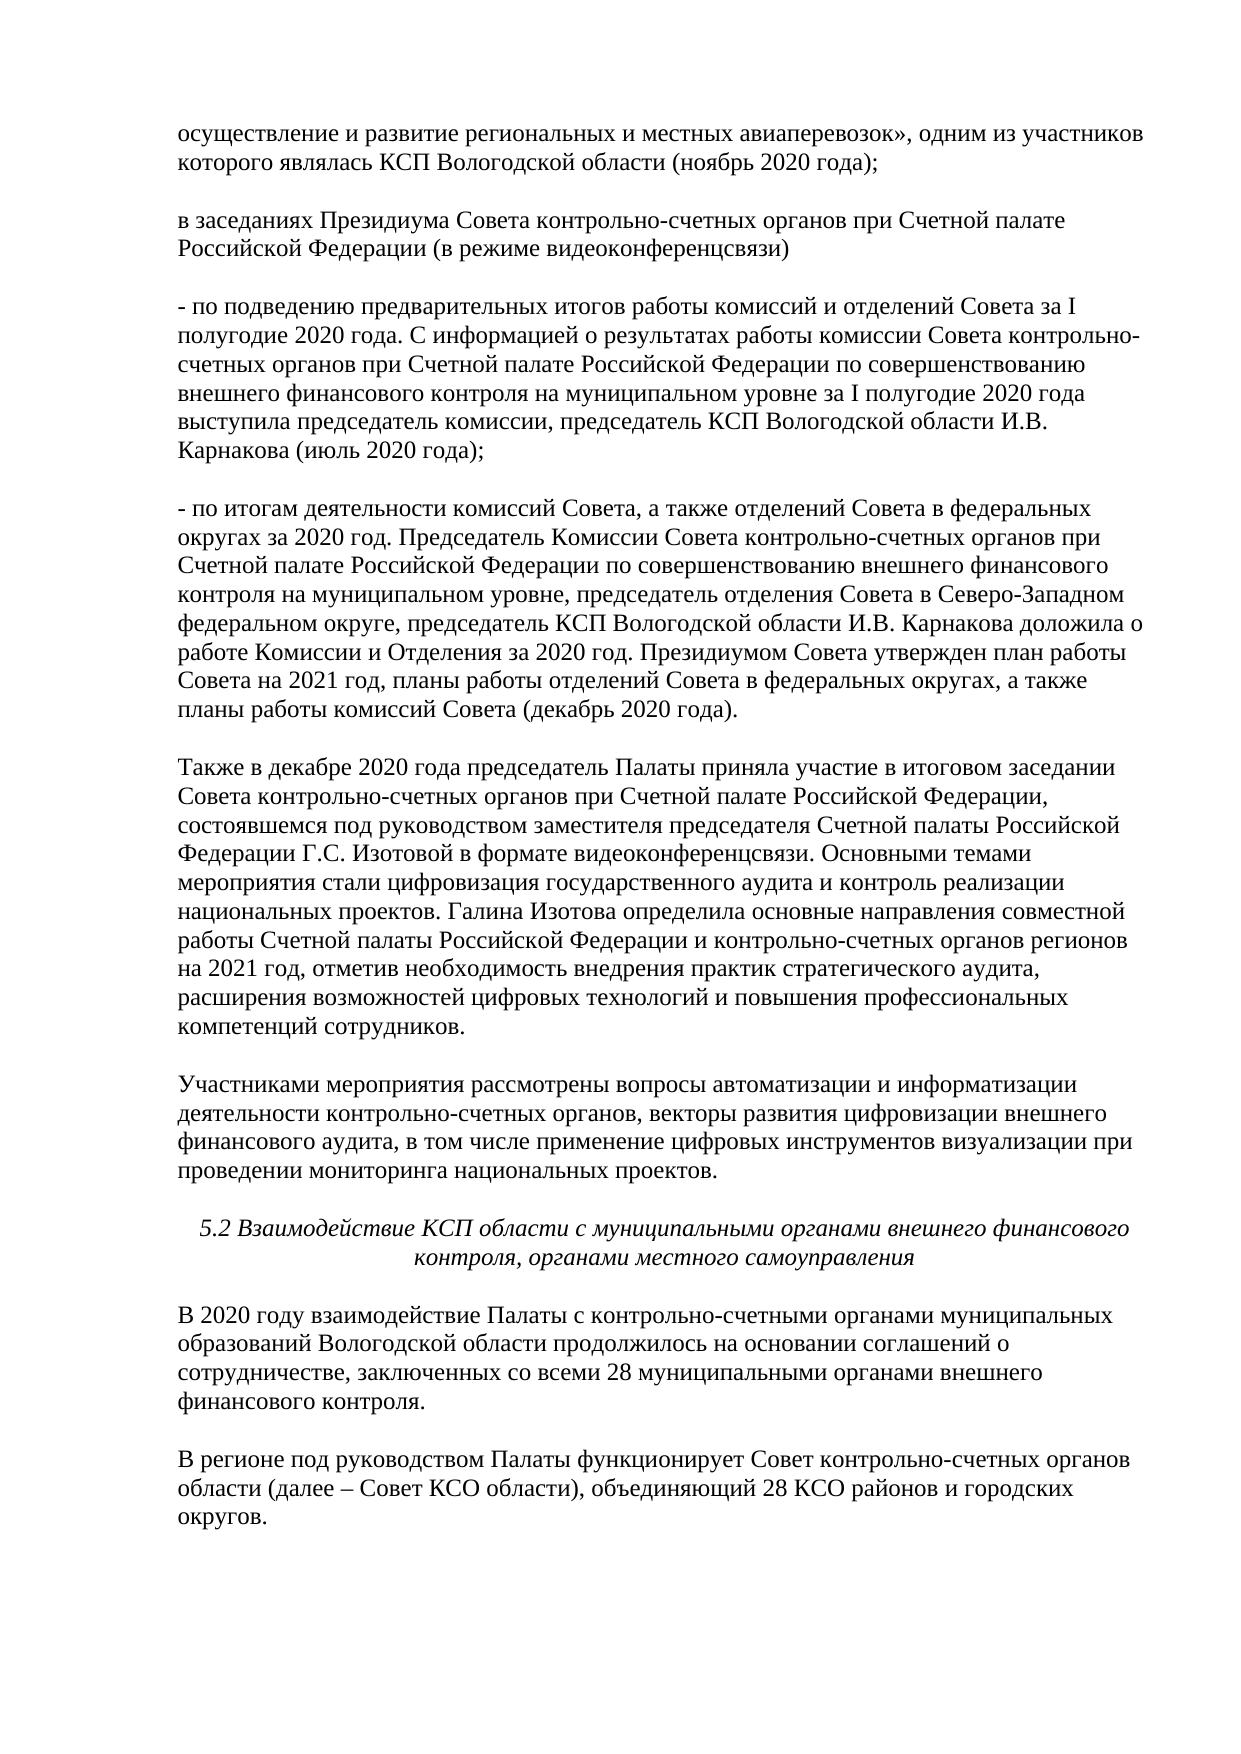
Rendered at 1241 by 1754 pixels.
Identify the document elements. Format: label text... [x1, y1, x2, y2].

text - по итогам деятельности комиссий Совета, а также отделений Совета в федеральных округах за 2020 год. Председатель Комиссии Совета контрольно-счетных органов при Счетной палате Российской Федерации по совершенствованию внешнего финансового контроля на муниципальном уровне, председатель отделения Совета в Северо-Западном федеральном округе, председатель КСП Вологодской области И.В. Карнакова доложила о работе Комиссии и Отделения за 2020 год. Президиумом Совета утвержден план работы Совета на 2021 год, планы работы отделений Совета в федеральных округах, а также планы работы комиссий Совета (декабрь 2020 года). [177, 493, 1152, 723]
text В регионе под руководством Палаты функционирует Совет контрольно-счетных органов области (далее – Совет КСО области), объединяющий 28 КСО районов и городских округов. [177, 1444, 1152, 1530]
text Участниками мероприятия рассмотрены вопросы автоматизации и информатизации деятельности контрольно-счетных органов, векторы развития цифровизации внешнего финансового аудита, в том числе применение цифровых инструментов визуализации при проведении мониторинга национальных проектов. [177, 1069, 1152, 1184]
text в заседаниях Президиума Совета контрольно-счетных органов при Счетной палате Российской Федерации (в режиме видеоконференцсвязи) [177, 205, 1152, 262]
text - по подведению предварительных итогов работы комиссий и отделений Совета за I полугодие 2020 года. С информацией о результатах работы комиссии Совета контрольно-счетных органов при Счетной палате Российской Федерации по совершенствованию внешнего финансового контроля на муниципальном уровне за I полугодие 2020 года выступила председатель комиссии, председатель КСП Вологодской области И.В. Карнакова (июль 2020 года); [177, 291, 1152, 464]
text 5.2 Взаимодействие КСП области с муниципальными органами внешнего финансового контроля, органами местного самоуправления [177, 1213, 1152, 1271]
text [177, 118, 1152, 176]
text Также в декабре 2020 года председатель Палаты приняла участие в итоговом заседании Совета контрольно-счетных органов при Счетной палате Российской Федерации, состоявшемся под руководством заместителя председателя Счетной палаты Российской Федерации Г.С. Изотовой в формате видеоконференцсвязи. Основными темами мероприятия стали цифровизация государственного аудита и контроль реализации национальных проектов. Галина Изотова определила основные направления совместной работы Счетной палаты Российской Федерации и контрольно-счетных органов регионов на 2021 год, отметив необходимость внедрения практик стратегического аудита, расширения возможностей цифровых технологий и повышения профессиональных компетенций сотрудников. [177, 752, 1152, 1040]
text В 2020 году взаимодействие Палаты с контрольно-счетными органами муниципальных образований Вологодской области продолжилось на основании соглашений о сотрудничестве, заключенных со всеми 28 муниципальными органами внешнего финансового контроля. [177, 1300, 1152, 1415]
